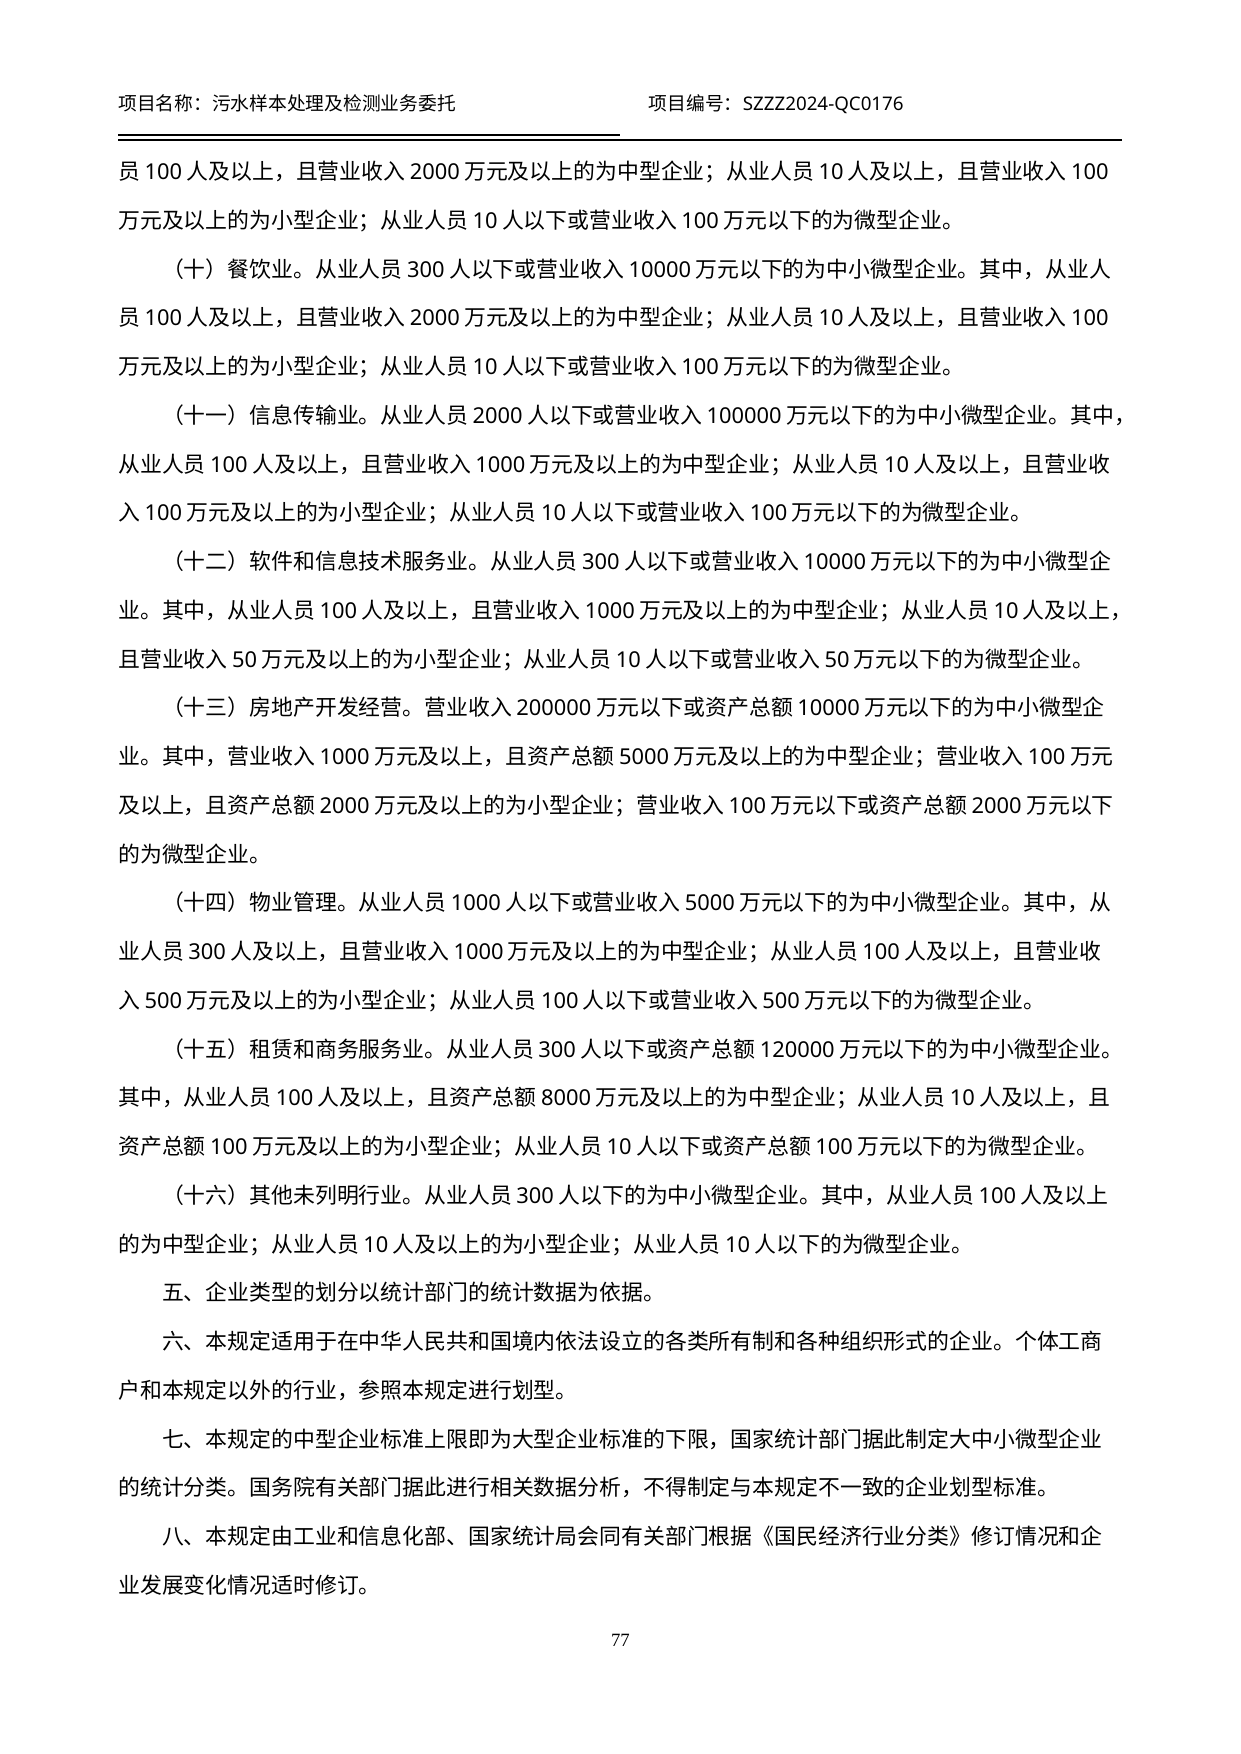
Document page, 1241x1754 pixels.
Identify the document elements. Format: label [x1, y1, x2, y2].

text [118, 154, 1122, 1600]
